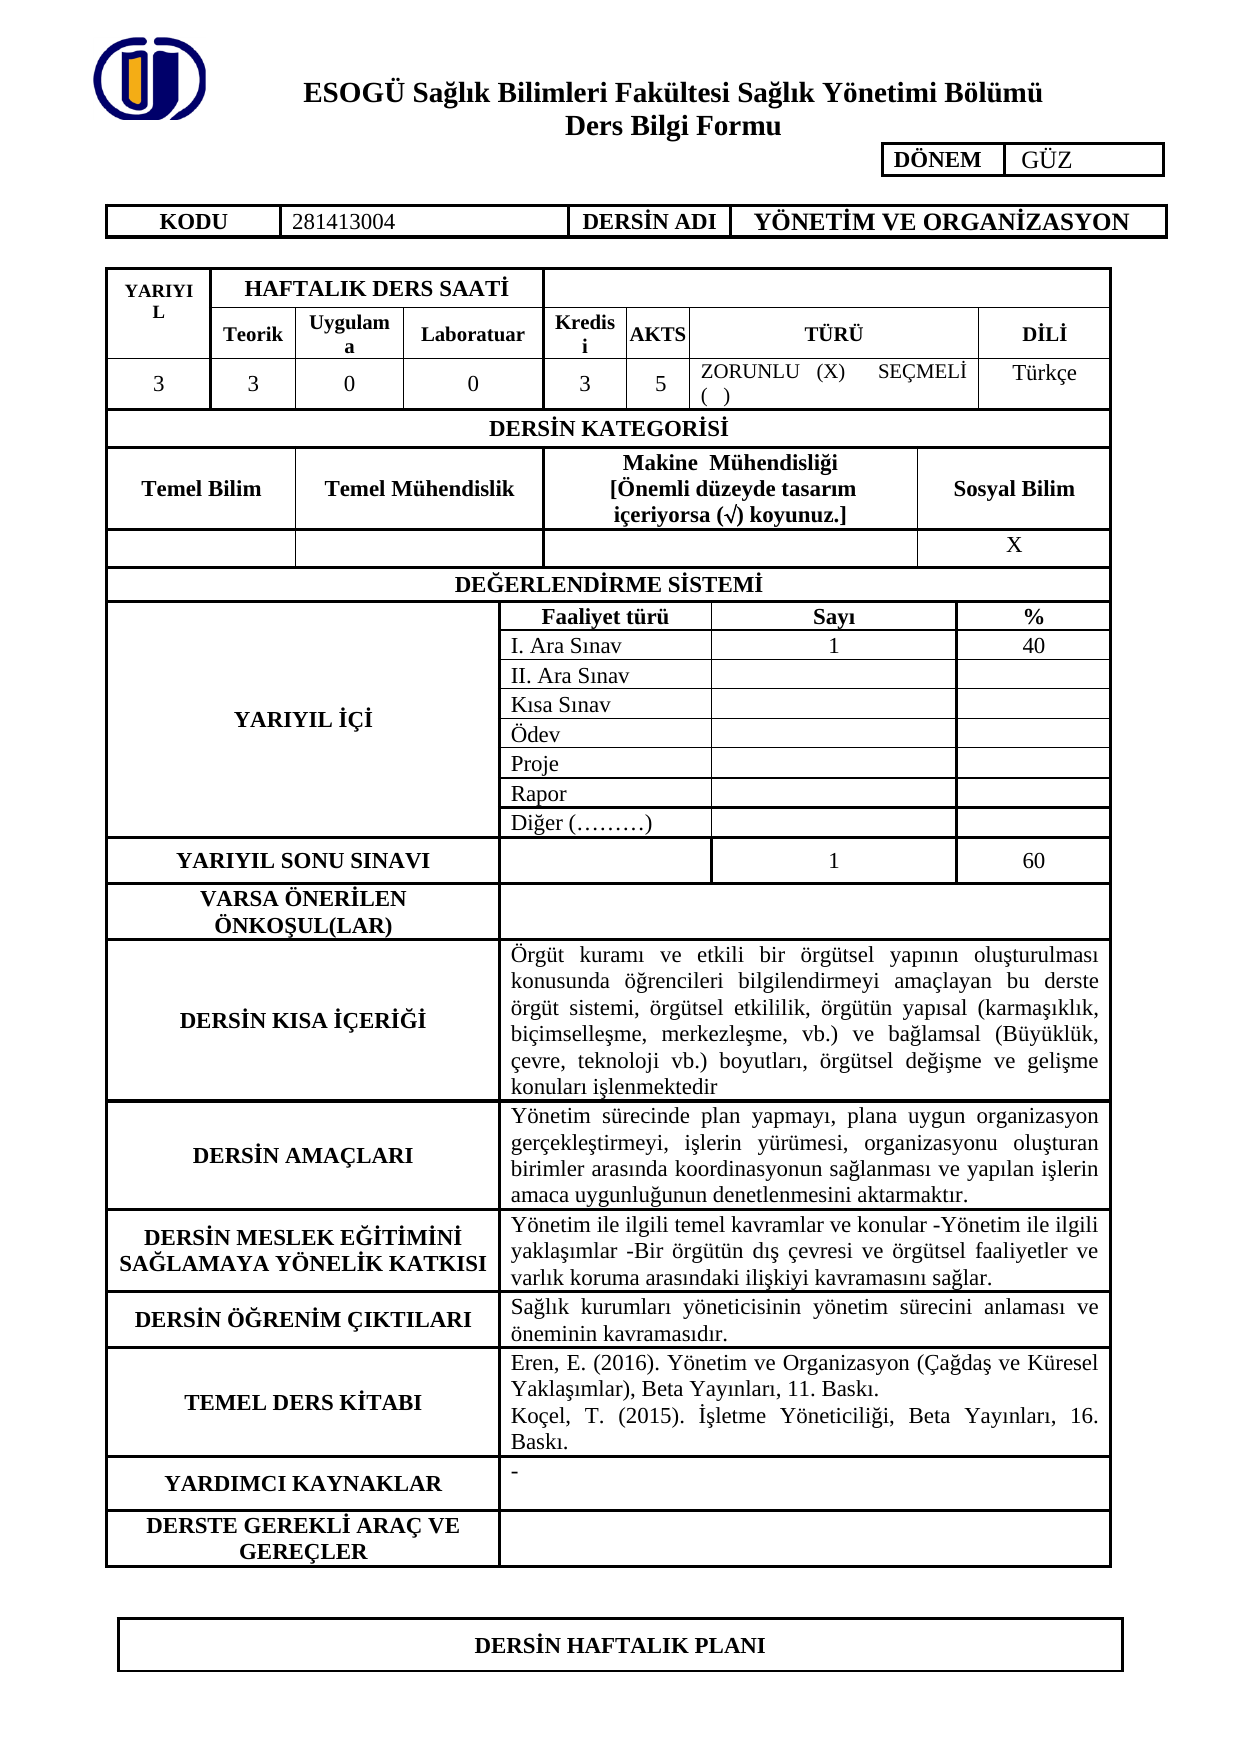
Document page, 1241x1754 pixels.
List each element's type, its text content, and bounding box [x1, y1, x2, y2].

table_header 281413004 [282, 207, 567, 235]
table_cell Türkçe [979, 359, 1109, 407]
table_cell X [918, 531, 1109, 566]
table_cell Yönetim sürecinde plan yapmayı, plana uygun organizasyon gerçekleştirmeyi, işlerin yürümesi, organizasyonu oluşturan birimler arasında koordinasyonun sağlanması ve yapılan işlerin amaca uygunluğunun denetlenmesini aktarmaktır. [501, 1103, 1109, 1208]
table_cell DERSİN MESLEK EĞİTİMİNİ SAĞLAMAYA YÖNELİK KATKISI [108, 1211, 498, 1290]
table_cell 60 [958, 839, 1109, 882]
table_cell 3 [212, 359, 295, 407]
table_header HAFTALIK DERS SAATİ [212, 270, 542, 307]
table_header [545, 270, 1109, 307]
table_header KODU [108, 207, 279, 235]
table_cell 0 [404, 359, 542, 407]
table_cell DERSİN AMAÇLARI [108, 1103, 498, 1208]
table_cell Kredisi [545, 308, 626, 358]
table_cell DERSTE GEREKLİ ARAÇ VE GEREÇLER [108, 1512, 498, 1564]
table_cell DERSİN ÖĞRENİM ÇIKTILARI [108, 1293, 498, 1346]
table_cell [958, 809, 1109, 836]
table_cell AKTS [627, 308, 689, 358]
table_cell [712, 689, 955, 718]
table_cell ZORUNLU (X) SEÇMELİ ( ) [690, 359, 978, 407]
text Ders Bilgi Formu [118, 108, 1122, 142]
table_cell 1 [712, 631, 955, 659]
table_cell YARIYIL SONU SINAVI [108, 839, 498, 882]
table_cell Uygulama [296, 308, 403, 358]
table_cell 40 [958, 631, 1109, 659]
table_cell [712, 809, 955, 836]
text ESOGÜ Sağlık Bilimleri Fakültesi Sağlık Yönetimi Bölümü [206, 75, 1122, 108]
table_cell 1 [713, 839, 955, 882]
table_cell Laboratuar [404, 308, 542, 358]
table_cell DEĞERLENDİRME SİSTEMİ [108, 569, 1109, 600]
table_cell - [501, 1458, 1109, 1509]
table_cell [712, 719, 955, 747]
table_header DÖNEM [884, 145, 1003, 174]
table_cell DERSİN KATEGORİSİ [108, 411, 1109, 446]
table_cell [545, 531, 917, 566]
table_cell Rapor [501, 779, 711, 806]
table_cell DİLİ [979, 308, 1109, 358]
table_cell Temel Bilim [108, 449, 295, 528]
table_cell [958, 660, 1109, 688]
table_cell Sayı [712, 603, 955, 629]
table_cell II. Ara Sınav [501, 660, 711, 688]
table_cell Kısa Sınav [501, 689, 711, 718]
table_header GÜZ [1006, 145, 1162, 174]
table_cell TEMEL DERS KİTABI [108, 1349, 498, 1454]
table_cell % [958, 603, 1109, 629]
table_cell Faaliyet türü [501, 603, 711, 629]
table_cell Sağlık kurumları yöneticisinin yönetim sürecini anlaması ve öneminin kavramasıdır. [501, 1293, 1109, 1346]
table_cell DERSİN KISA İÇERİĞİ [108, 941, 498, 1099]
table_cell Teorik [212, 308, 295, 358]
table_cell 5 [627, 359, 689, 407]
table_cell [108, 531, 295, 566]
table_cell YARIYIL İÇİ [108, 603, 498, 836]
table_cell I. Ara Sınav [501, 631, 711, 659]
table_header DERSİN HAFTALIK PLANI [120, 1620, 1121, 1670]
table_cell Temel Mühendislik [296, 449, 542, 528]
table_cell [501, 1512, 1109, 1564]
table_cell Sosyal Bilim [918, 449, 1109, 528]
table_cell [958, 689, 1109, 718]
table_header YARIYIL [108, 270, 209, 358]
table_cell [712, 748, 955, 777]
table_cell VARSA ÖNERİLEN ÖNKOŞUL(LAR) [108, 885, 498, 938]
table_cell Proje [501, 748, 711, 777]
table_cell YARDIMCI KAYNAKLAR [108, 1458, 498, 1509]
table_cell [712, 660, 955, 688]
table_cell 0 [296, 359, 403, 407]
table_cell Eren, E. (2016). Yönetim ve Organizasyon (Çağdaş ve Küresel Yaklaşımlar), Beta Yayınları, 11. Baskı. Koçel, T. (2015). İşletme Yöneticiliği, Beta Yayınları, 16. Baskı. [501, 1349, 1109, 1454]
picture [93, 37, 206, 119]
table_header DERSİN ADI [570, 207, 729, 235]
table_cell Yönetim ile ilgili temel kavramlar ve konular -Yönetim ile ilgili yaklaşımlar -Bir örgütün dış çevresi ve örgütsel faaliyetler ve varlık koruma arasındaki ilişkiyi kavramasını sağlar. [501, 1211, 1109, 1290]
table_cell [501, 885, 1109, 938]
table_cell 3 [108, 359, 209, 407]
table_cell Örgüt kuramı ve etkili bir örgütsel yapının oluşturulması konusunda öğrencileri bilgilendirmeyi amaçlayan bu derste örgüt sistemi, örgütsel etkililik, örgütün yapısal (karmaşıklık, biçimselleşme, merkezleşme, vb.) ve bağlamsal (Büyüklük, çevre, teknoloji vb.) boyutları, örgütsel değişme ve gelişme konuları işlenmektedir [501, 941, 1109, 1099]
table_cell Diğer (………) [501, 809, 711, 836]
table_cell [958, 719, 1109, 747]
table_cell [958, 748, 1109, 777]
table_cell [958, 779, 1109, 806]
table_header YÖNETİM VE ORGANİZASYON [732, 207, 1165, 235]
table_cell 3 [545, 359, 626, 407]
table_cell Ödev [501, 719, 711, 747]
table_cell Makine Mühendisliği [Önemli düzeyde tasarım içeriyorsa () koyunuz.] [545, 449, 917, 528]
table_cell [712, 779, 955, 806]
table_cell [296, 531, 542, 566]
table_cell [501, 839, 710, 882]
table_cell TÜRÜ [690, 308, 978, 358]
